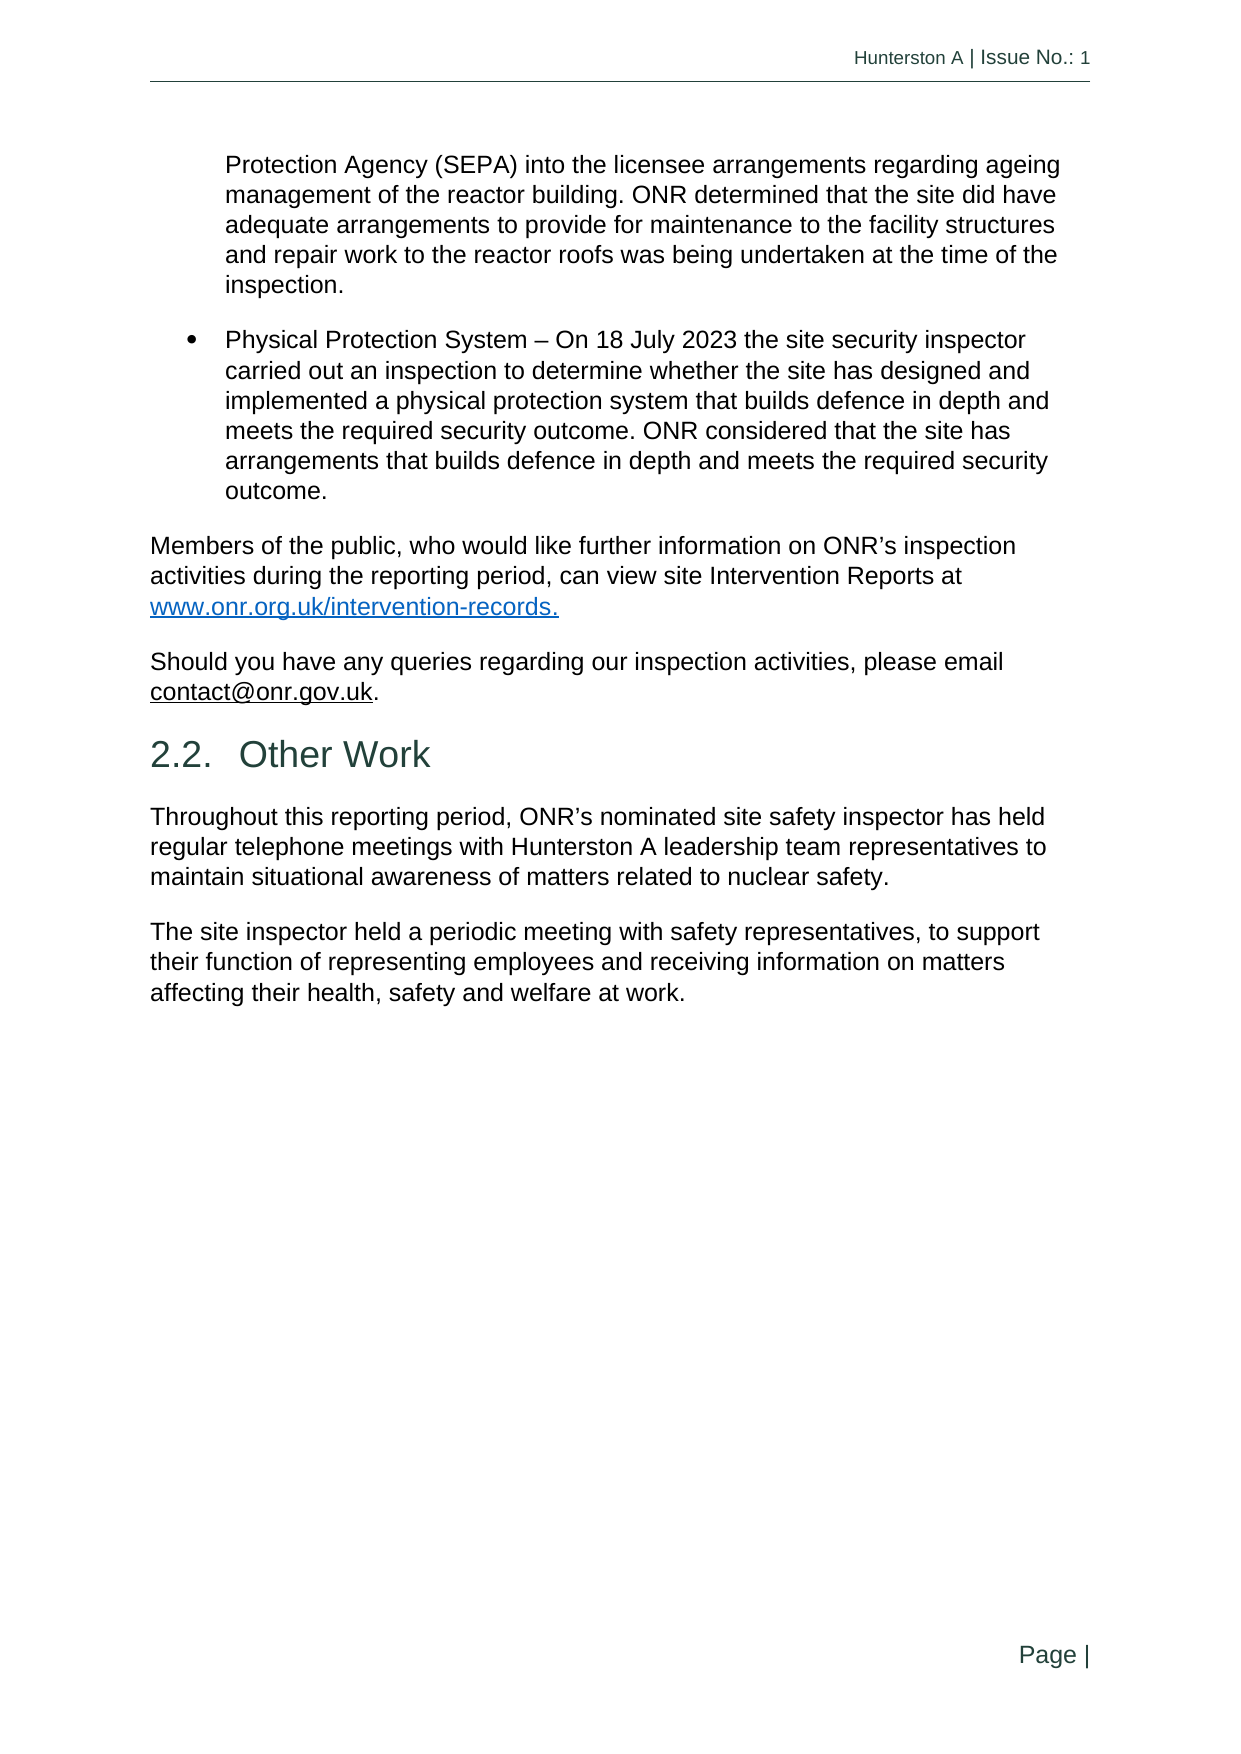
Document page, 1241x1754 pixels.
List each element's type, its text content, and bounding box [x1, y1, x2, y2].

text The site inspector held a periodic meeting with safety representatives, to support their function of representing employees and receiving information on matters affecting their health, safety and welfare at work. [150, 917, 1090, 1006]
subtitle Other Work [150, 732, 1090, 775]
text Should you have any queries regarding our inspection activities, please email contact@onr.gov.uk. [150, 647, 1090, 705]
text Throughout this reporting period, ONR’s nominated site safety inspector has held regular telephone meetings with Hunterston A leadership team representatives to maintain situational awareness of matters related to nuclear safety. [150, 802, 1090, 891]
text Members of the public, who would like further information on ONR’s inspection activities during the reporting period, can view site Intervention Reports at www.onr.org.uk/intervention-records. [150, 531, 1090, 620]
list Physical Protection System – On 18 July 2023 the site security inspector carried out an inspection to determine whether the site has designed and implemented a physical protection system that builds defence in depth and meets the required security outcome. ONR considered that the site has arrangements that builds defence in depth and meets the required security outcome. [187, 326, 1090, 505]
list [187, 150, 1090, 299]
